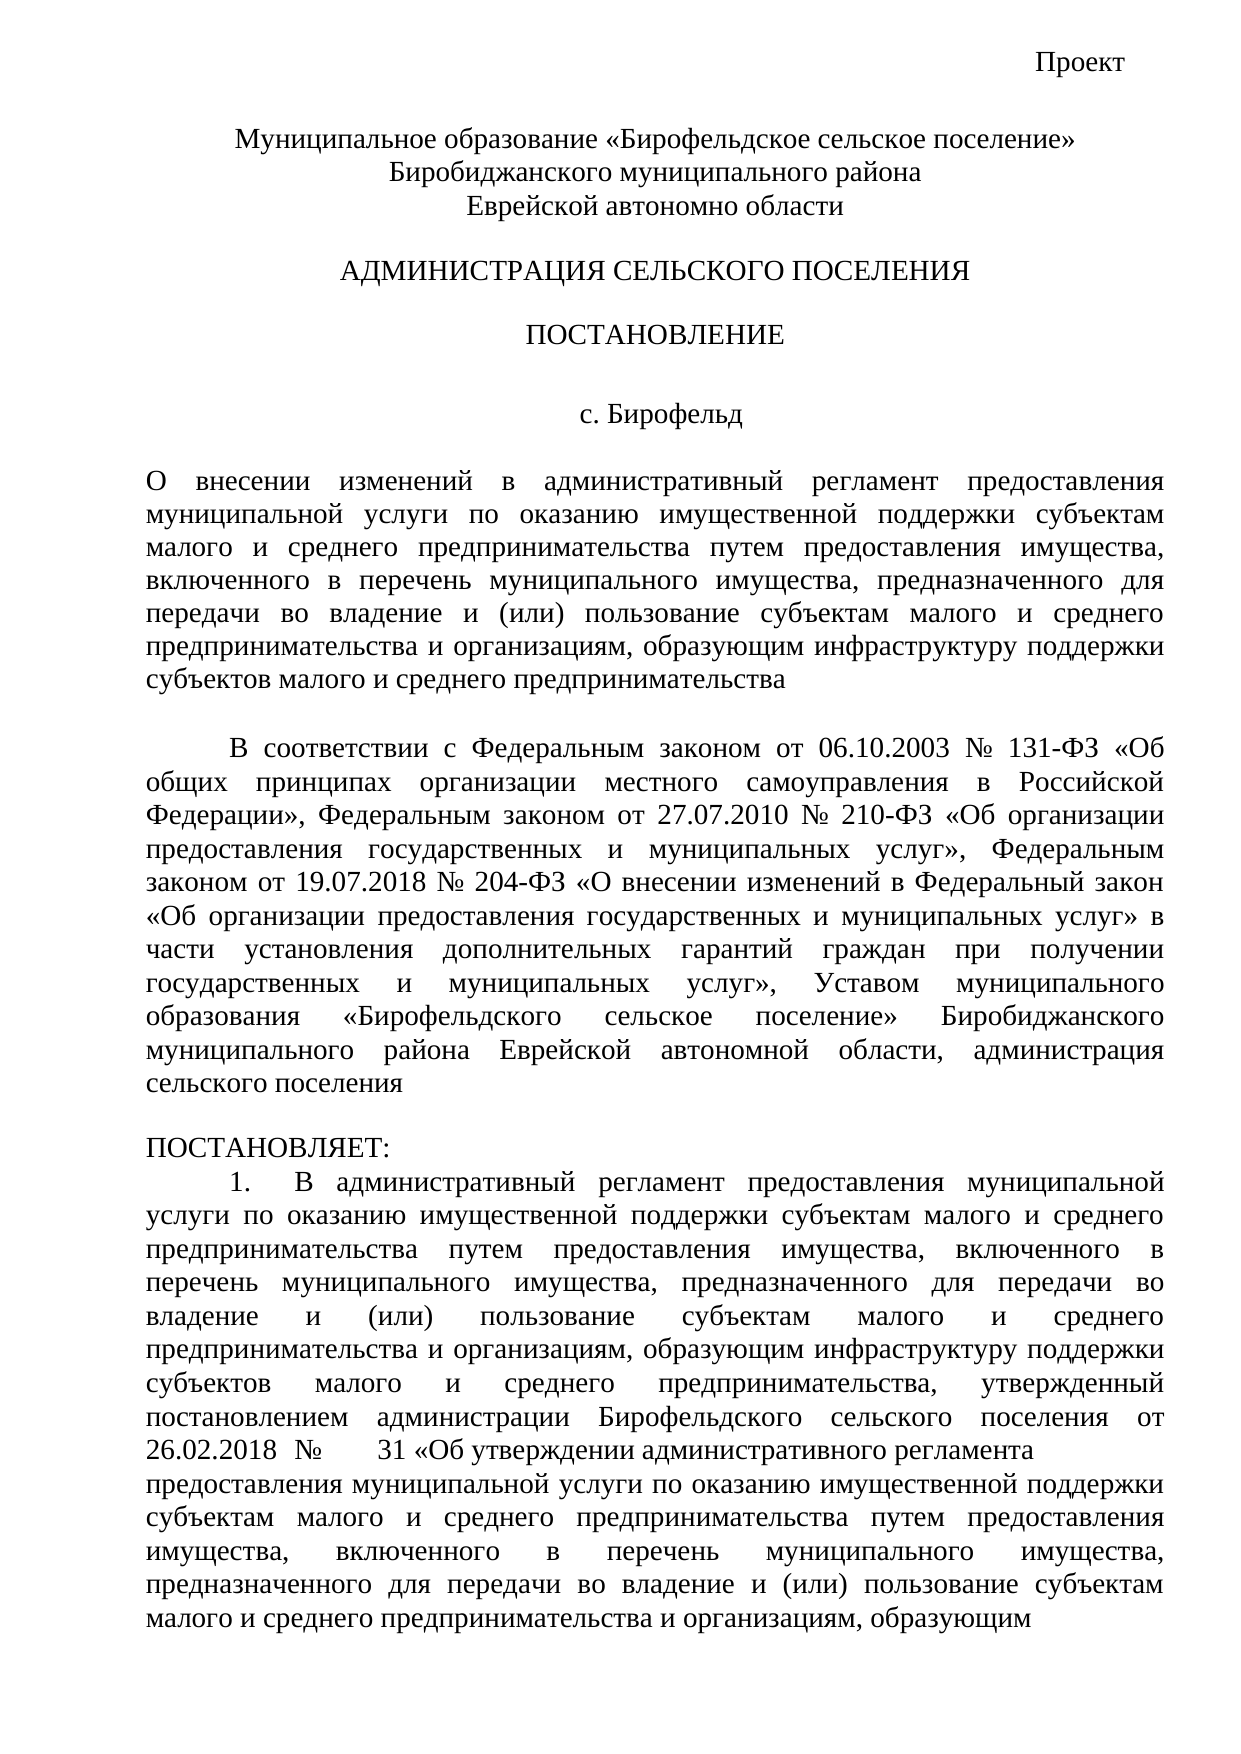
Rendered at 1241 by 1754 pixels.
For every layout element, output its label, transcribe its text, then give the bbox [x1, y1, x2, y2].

text ПОСТАНОВЛЯЕТ: [146, 1131, 1165, 1164]
text Муниципальное образование «Бирофельдское сельское поселение» Биробиджанского муниципального района Еврейской автономно области [146, 121, 1164, 222]
list В административный регламент предоставления муниципальной услуги по оказанию имущественной поддержки субъектам малого и среднего предпринимательства путем предоставления имущества, включенного в перечень муниципального имущества, предназначенного для передачи во владение и (или) пользование субъектам малого и среднего предпринимательства и организациям, образующим инфраструктуру поддержки субъектов малого и среднего предпринимательства, утвержденный постановлением администрации Бирофельдского сельского поселения от 26.02.2018 № 31 «Об утверждении административного регламента [146, 1164, 1165, 1466]
text В соответствии с Федеральным законом от 06.10.2003 № 131-ФЗ «Об общих принципах организации местного самоуправления в Российской Федерации», Федеральным законом от 27.07.2010 № 210-ФЗ «Об организации предоставления государственных и муниципальных услуг», Федеральным законом от 19.07.2018 № 204-ФЗ «О внесении изменений в Федеральный закон «Об организации предоставления государственных и муниципальных услуг» в части установления дополнительных гарантий граждан при получении государственных и муниципальных услуг», Уставом муниципального образования «Бирофельдского сельское поселение» Биробиджанского муниципального района Еврейской автономной области, администрация сельского поселения [146, 731, 1165, 1099]
text Проект [37, 44, 1203, 77]
text О внесении изменений в административный регламент предоставления муниципальной услуги по оказанию имущественной поддержки субъектам малого и среднего предпринимательства путем предоставления имущества, включенного в перечень муниципального имущества, предназначенного для передачи во владение и (или) пользование субъектам малого и среднего предпринимательства и организациям, образующим инфраструктуру поддержки субъектов малого и среднего предпринимательства [146, 464, 1165, 695]
text предоставления муниципальной услуги по оказанию имущественной поддержки субъектам малого и среднего предпринимательства путем предоставления имущества, включенного в перечень муниципального имущества, предназначенного для передачи во владение и (или) пользование субъектам малого и среднего предпринимательства и организациям, образующим [146, 1466, 1165, 1634]
text с. Бирофельд [550, 400, 743, 429]
text АДМИНИСТРАЦИЯ СЕЛЬСКОГО ПОСЕЛЕНИЯ [146, 257, 1164, 286]
text ПОСТАНОВЛЕНИЕ [146, 321, 1164, 351]
